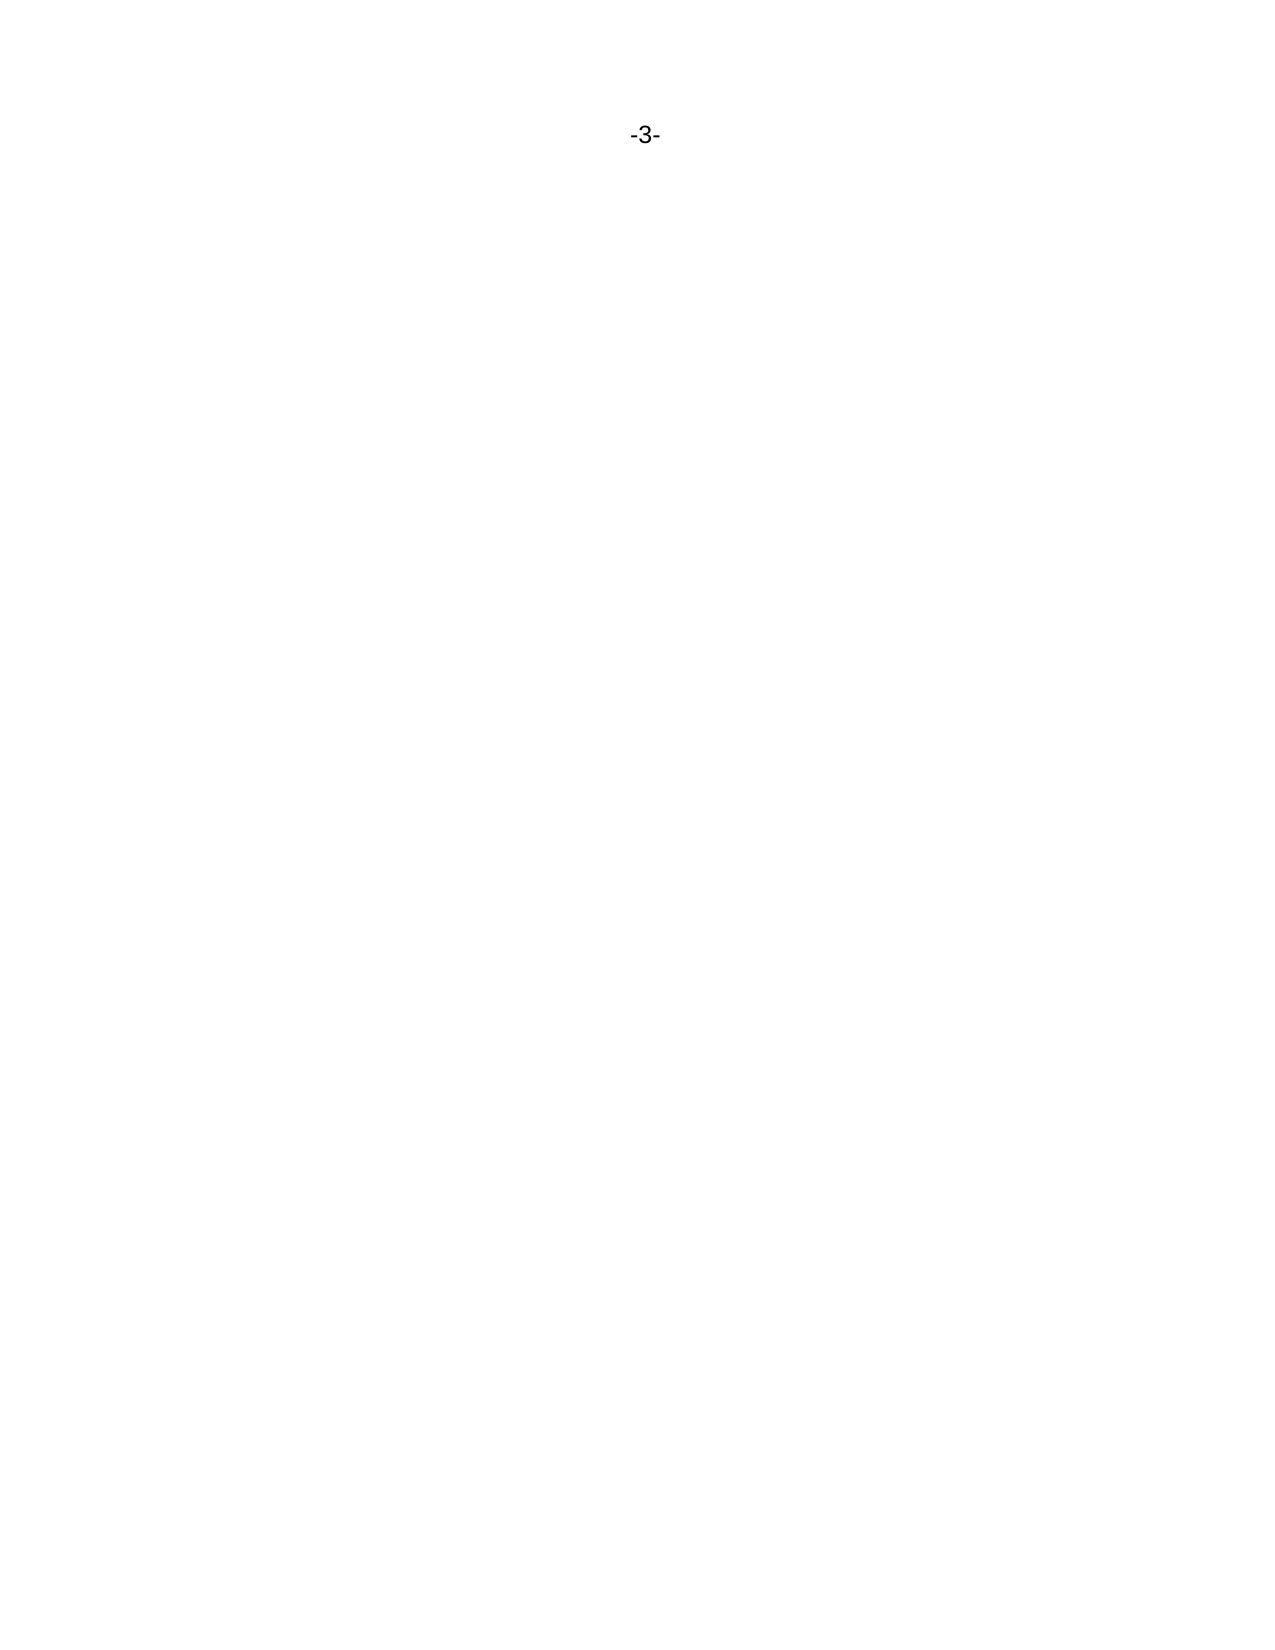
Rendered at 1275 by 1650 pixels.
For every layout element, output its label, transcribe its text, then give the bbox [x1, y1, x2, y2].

text -3- [120, 120, 1170, 149]
